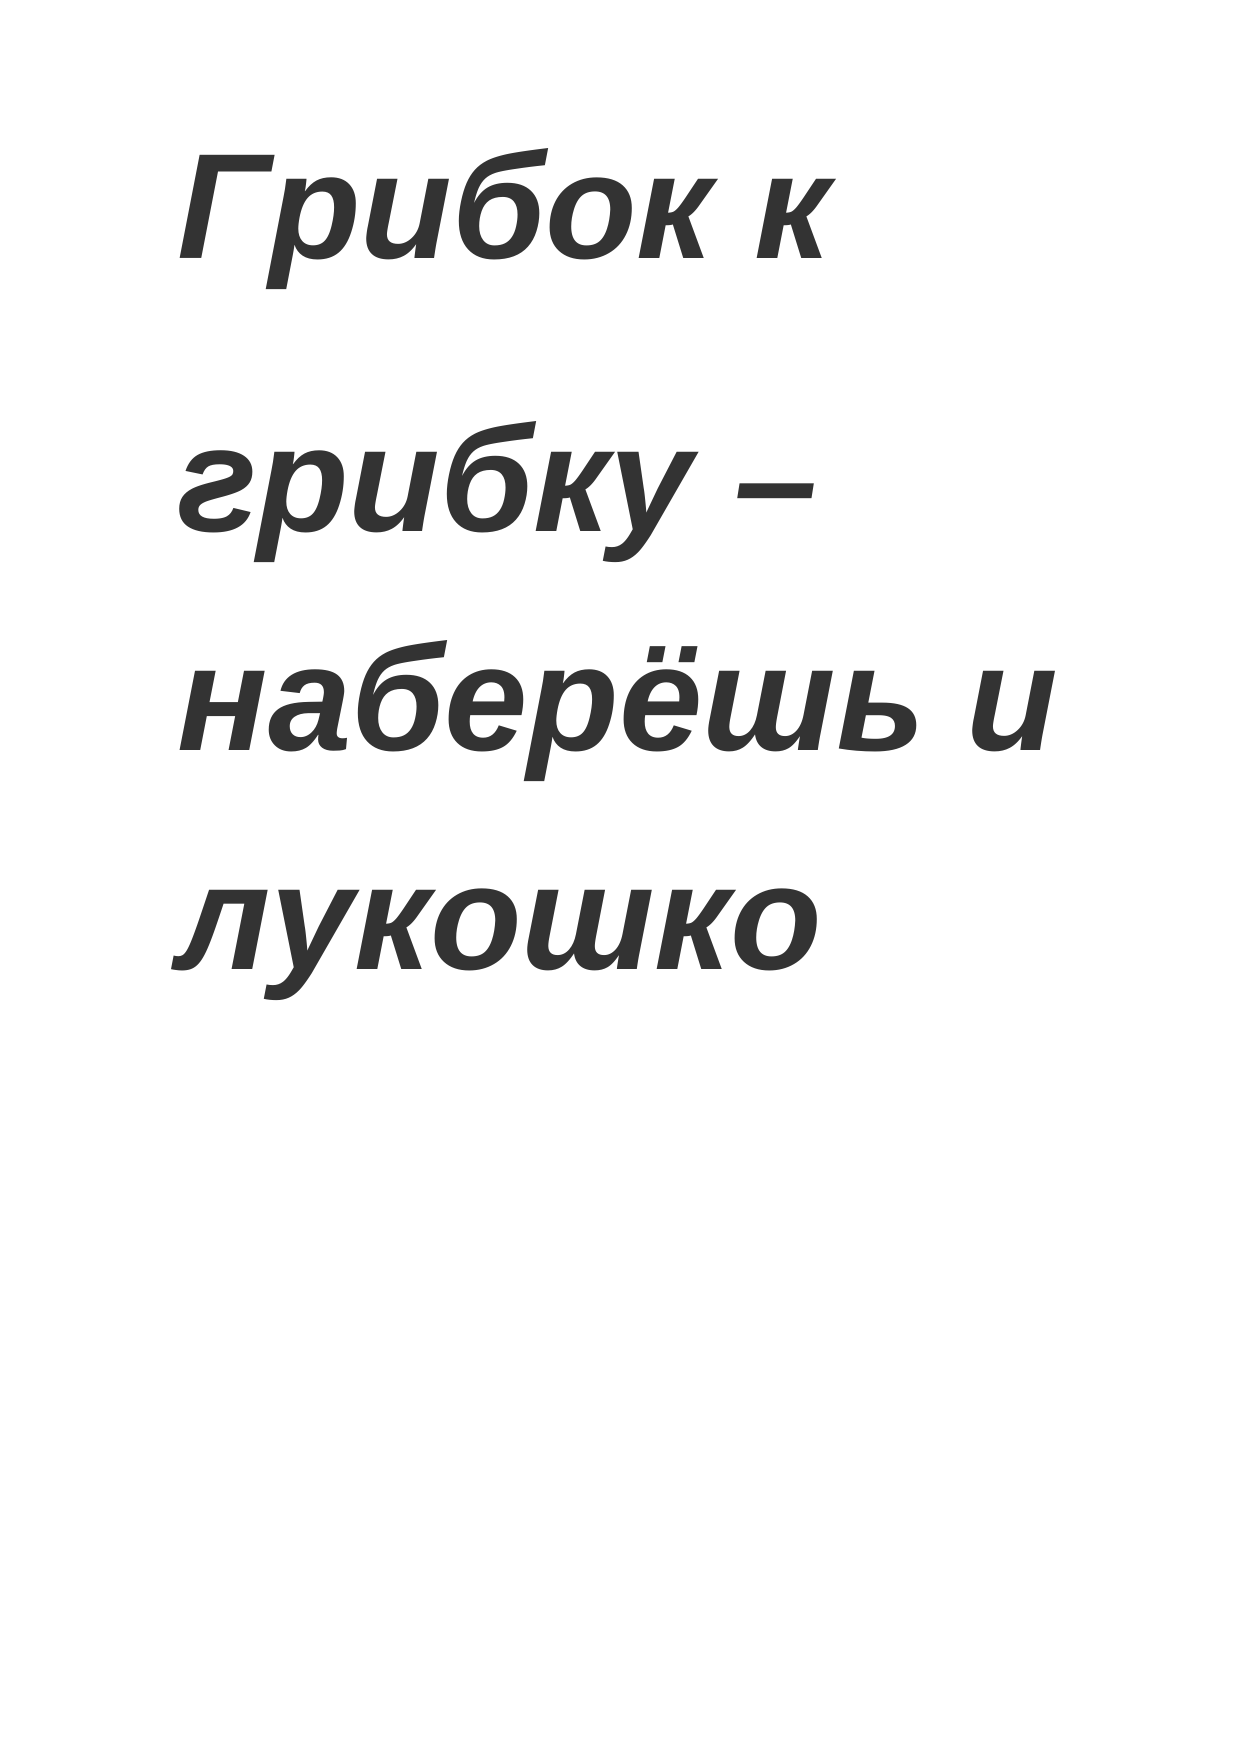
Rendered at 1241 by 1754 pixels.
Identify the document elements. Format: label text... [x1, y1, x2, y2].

text грибку – [177, 390, 1152, 563]
text Грибок к [177, 118, 1152, 291]
text лукошко [177, 829, 1152, 1001]
text наберёшь и [177, 609, 1152, 782]
